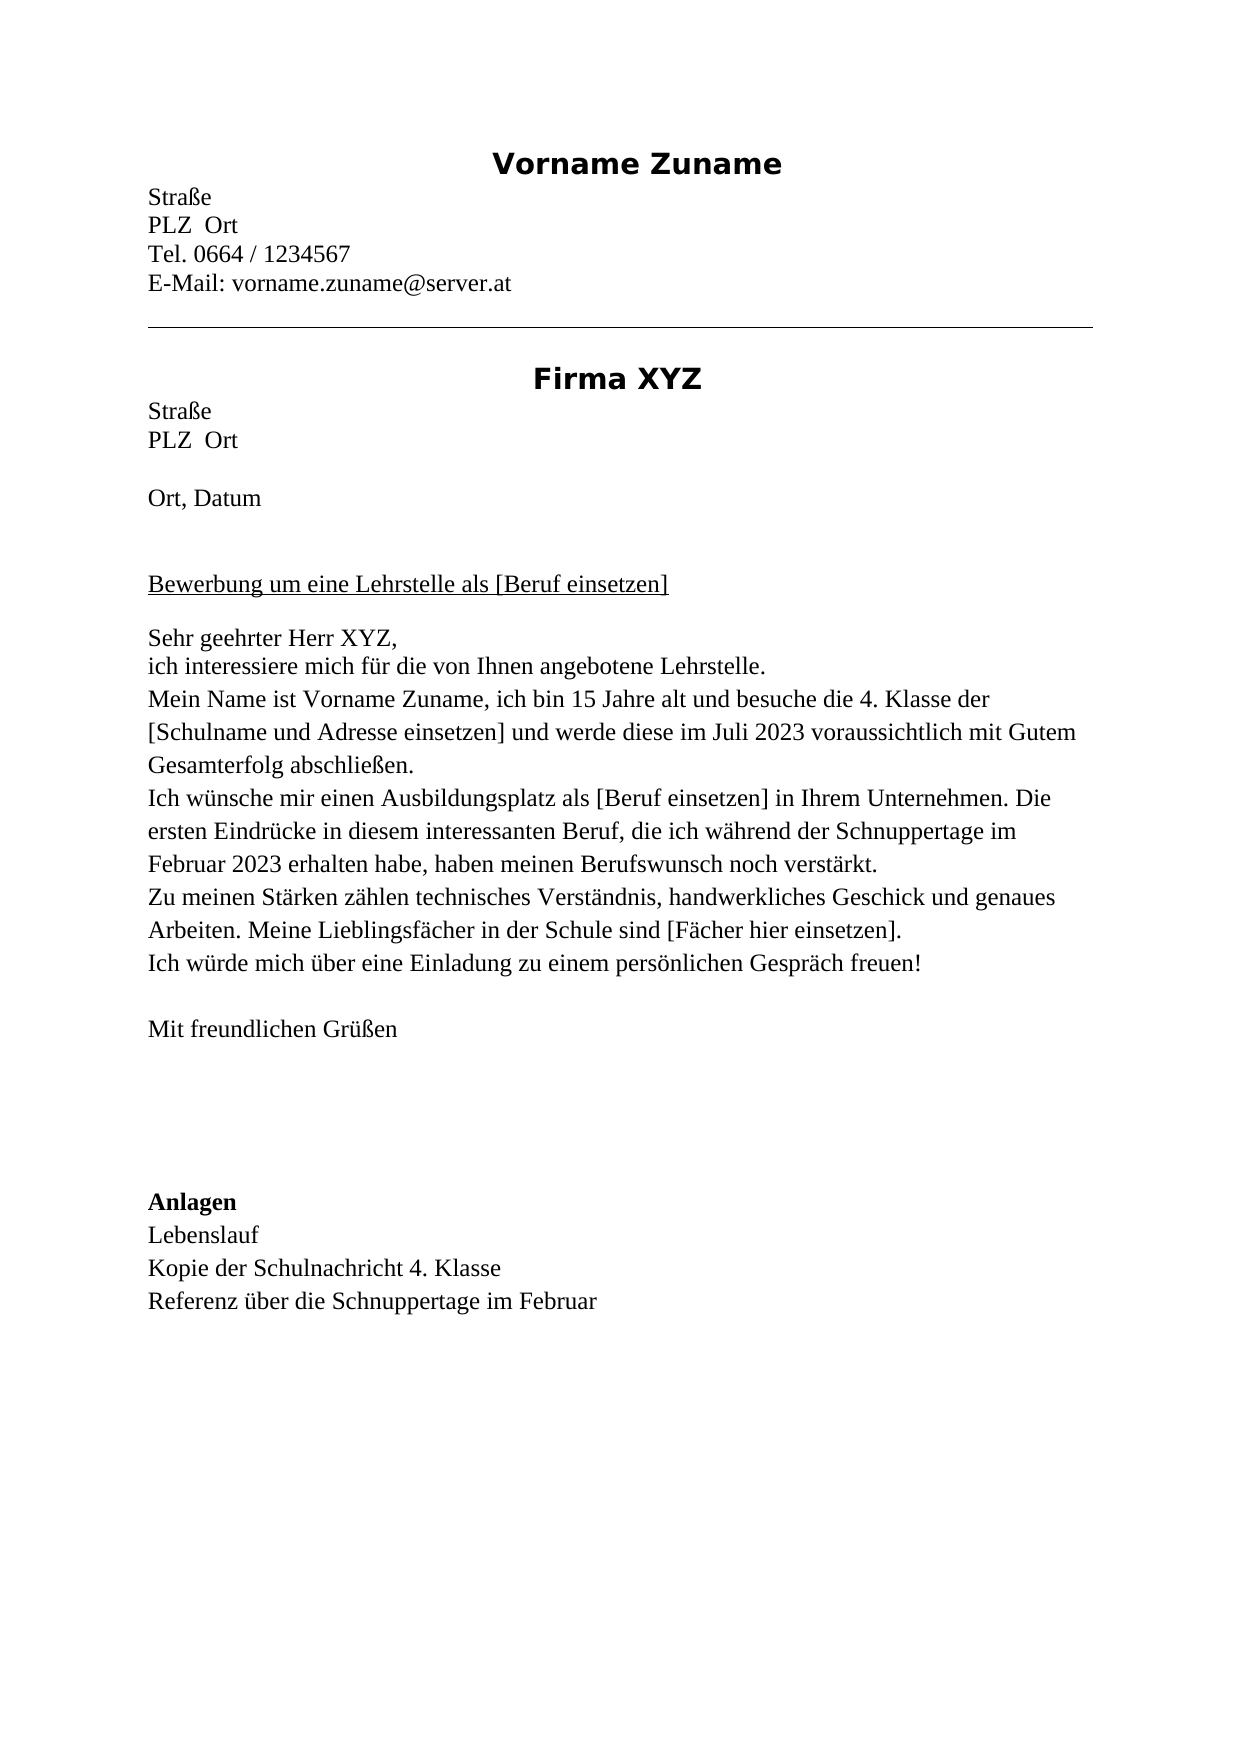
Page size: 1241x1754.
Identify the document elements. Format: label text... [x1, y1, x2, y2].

text Ich würde mich über eine Einladung zu einem persönlichen Gespräch freuen! [148, 948, 1093, 977]
text Vorname Zuname [148, 148, 1093, 182]
text Bewerbung um eine Lehrstelle als [Beruf einsetzen] [148, 569, 1093, 598]
text E-Mail: vorname.zuname@server.at [148, 268, 1093, 297]
text Sehr geehrter Herr XYZ, [148, 623, 1093, 651]
text Straße [148, 182, 1093, 210]
text PLZ Ort [148, 210, 1093, 239]
text Firma XYZ [148, 362, 1093, 396]
text Tel. 0664 / 1234567 [148, 239, 1093, 268]
text PLZ Ort [148, 425, 1093, 454]
text Mein Name ist Vorname Zuname, ich bin 15 Jahre alt und besuche die 4. Klasse der [Schulname und Adresse einsetzen] und werde diese im Juli 2023 voraussichtlich mit Gutem Gesamterfolg abschließen. [148, 684, 1093, 779]
text Kopie der Schulnachricht 4. Klasse [148, 1253, 1093, 1282]
text Zu meinen Stärken zählen technisches Verständnis, handwerkliches Geschick und genaues Arbeiten. Meine Lieblingsfächer in der Schule sind [Fächer hier einsetzen]. [148, 882, 1093, 944]
text Ort, Datum [148, 483, 1093, 511]
text Referenz über die Schnuppertage im Februar [148, 1286, 1093, 1315]
text Mit freundlichen Grüßen [148, 1014, 1093, 1043]
text Straße [148, 396, 1093, 425]
text Anlagen [148, 1187, 1093, 1216]
text Lebenslauf [148, 1220, 1093, 1249]
text ich interessiere mich für die von Ihnen angebotene Lehrstelle. [148, 651, 1093, 680]
text Ich wünsche mir einen Ausbildungsplatz als [Beruf einsetzen] in Ihrem Unternehmen. Die ersten Eindrücke in diesem interessanten Beruf, die ich während der Schnuppertage im Februar 2023 erhalten habe, haben meinen Berufswunsch noch verstärkt. [148, 783, 1093, 878]
